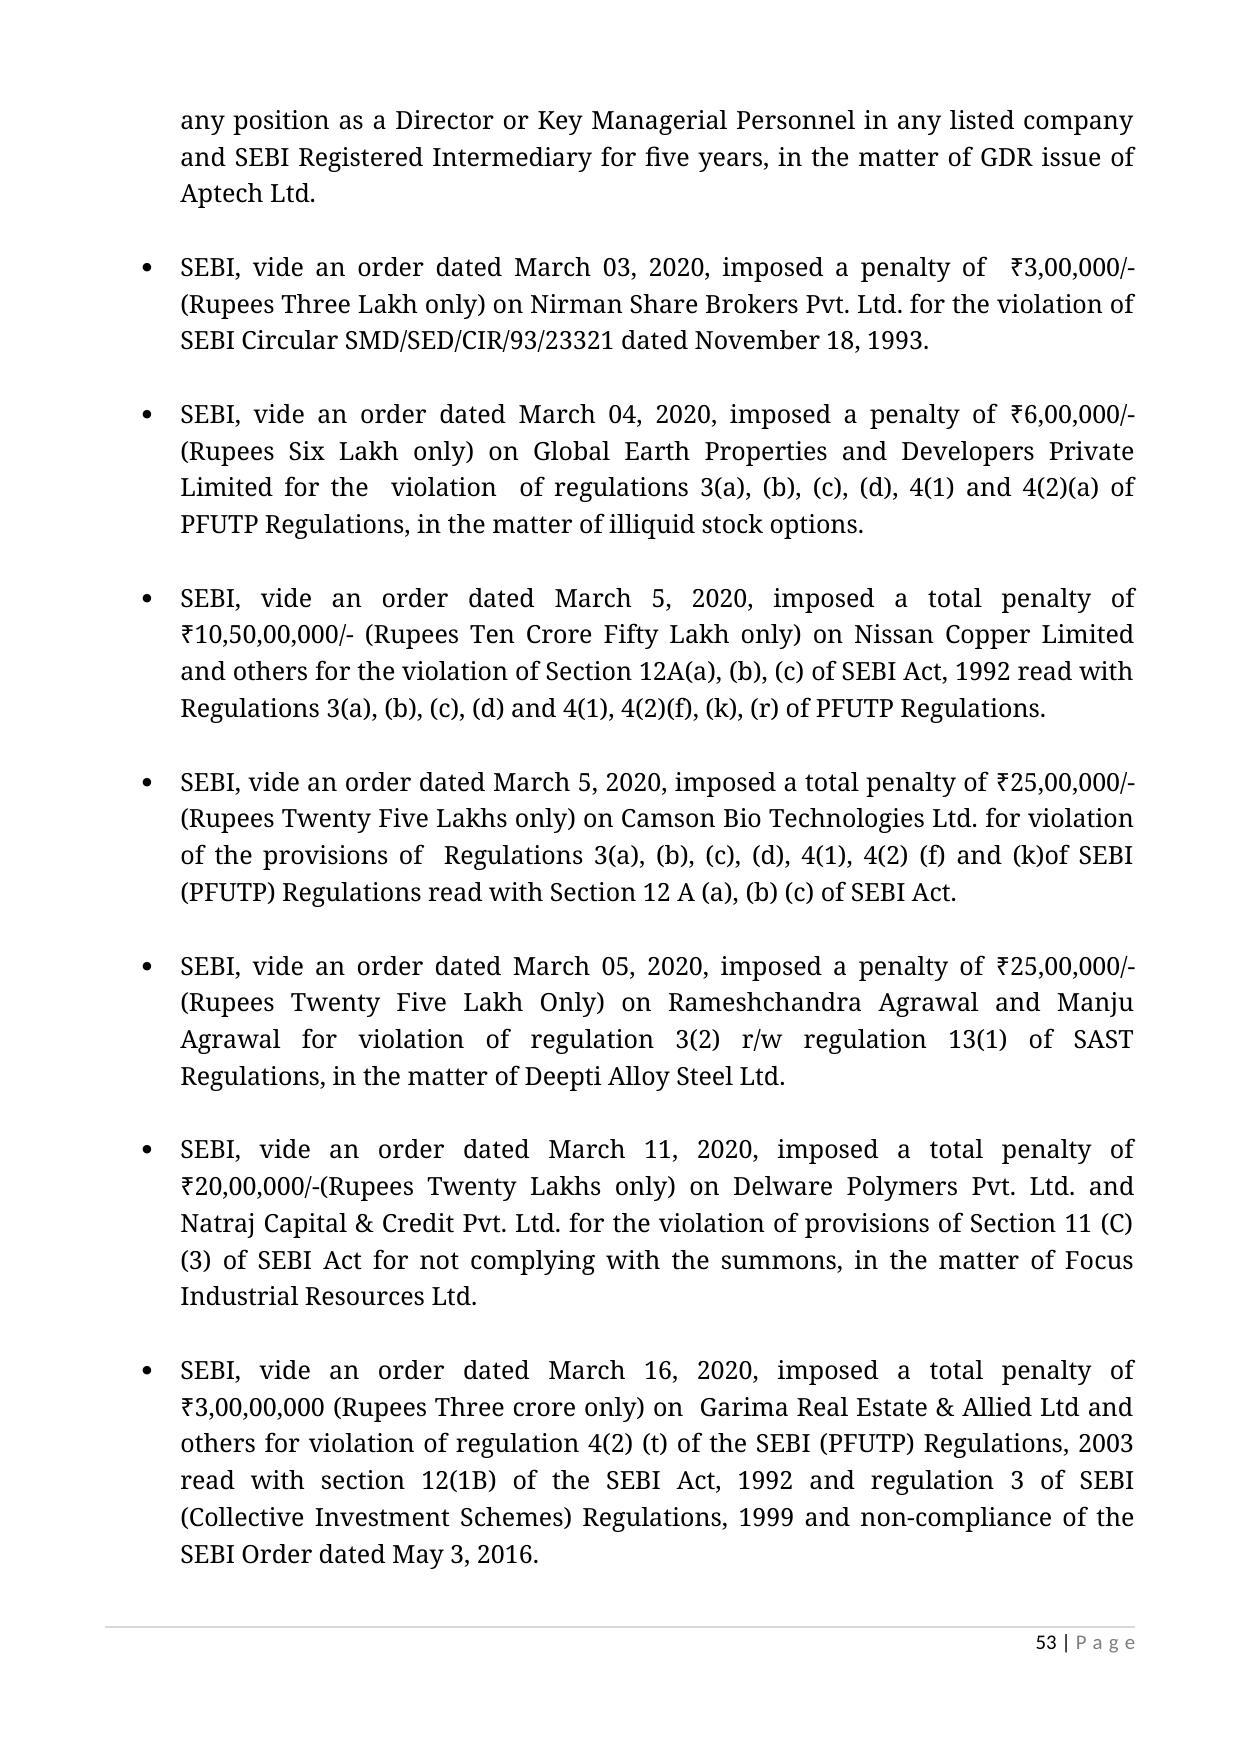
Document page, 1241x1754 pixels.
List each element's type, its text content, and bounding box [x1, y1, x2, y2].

list SEBI, vide an order dated March 11, 2020, imposed a total penalty of ₹20,00,000/-(Rupees Twenty Lakhs only) on Delware Polymers Pvt. Ltd. and Natraj Capital & Credit Pvt. Ltd. for the violation of provisions of Section 11 (C) (3) of SEBI Act for not complying with the summons, in the matter of Focus Industrial Resources Ltd. [143, 1132, 1135, 1313]
list SEBI, vide an order dated March 05, 2020, imposed a penalty of ₹25,00,000/-(Rupees Twenty Five Lakh Only) on Rameshchandra Agrawal and Manju Agrawal for violation of regulation 3(2) r/w regulation 13(1) of SAST Regulations, in the matter of Deepti Alloy Steel Ltd. [143, 948, 1135, 1092]
list SEBI, vide an order dated March 16, 2020, imposed a total penalty of ₹3,00,00,000 (Rupees Three crore only) on Garima Real Estate & Allied Ltd and others for violation of regulation 4(2) (t) of the SEBI (PFUTP) Regulations, 2003 read with section 12(1B) of the SEBI Act, 1992 and regulation 3 of SEBI (Collective Investment Schemes) Regulations, 1999 and non-compliance of the SEBI Order dated May 3, 2016. [143, 1353, 1135, 1571]
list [143, 102, 1135, 210]
list SEBI, vide an order dated March 04, 2020, imposed a penalty of ₹6,00,000/-(Rupees Six Lakh only) on Global Earth Properties and Developers Private Limited for the violation of regulations 3(a), (b), (c), (d), 4(1) and 4(2)(a) of PFUTP Regulations, in the matter of illiquid stock options. [143, 397, 1135, 541]
list SEBI, vide an order dated March 5, 2020, imposed a total penalty of ₹10,50,00,000/- (Rupees Ten Crore Fifty Lakh only) on Nissan Copper Limited and others for the violation of Section 12A(a), (b), (c) of SEBI Act, 1992 read with Regulations 3(a), (b), (c), (d) and 4(1), 4(2)(f), (k), (r) of PFUTP Regulations. [143, 580, 1135, 725]
list SEBI, vide an order dated March 03, 2020, imposed a penalty of ₹3,00,000/-(Rupees Three Lakh only) on Nirman Share Brokers Pvt. Ltd. for the violation of SEBI Circular SMD/SED/CIR/93/23321 dated November 18, 1993. [143, 249, 1135, 357]
list SEBI, vide an order dated March 5, 2020, imposed a total penalty of ₹25,00,000/- (Rupees Twenty Five Lakhs only) on Camson Bio Technologies Ltd. for violation of the provisions of Regulations 3(a), (b), (c), (d), 4(1), 4(2) (f) and (k)of SEBI (PFUTP) Regulations read with Section 12 A (a), (b) (c) of SEBI Act. [143, 764, 1135, 909]
